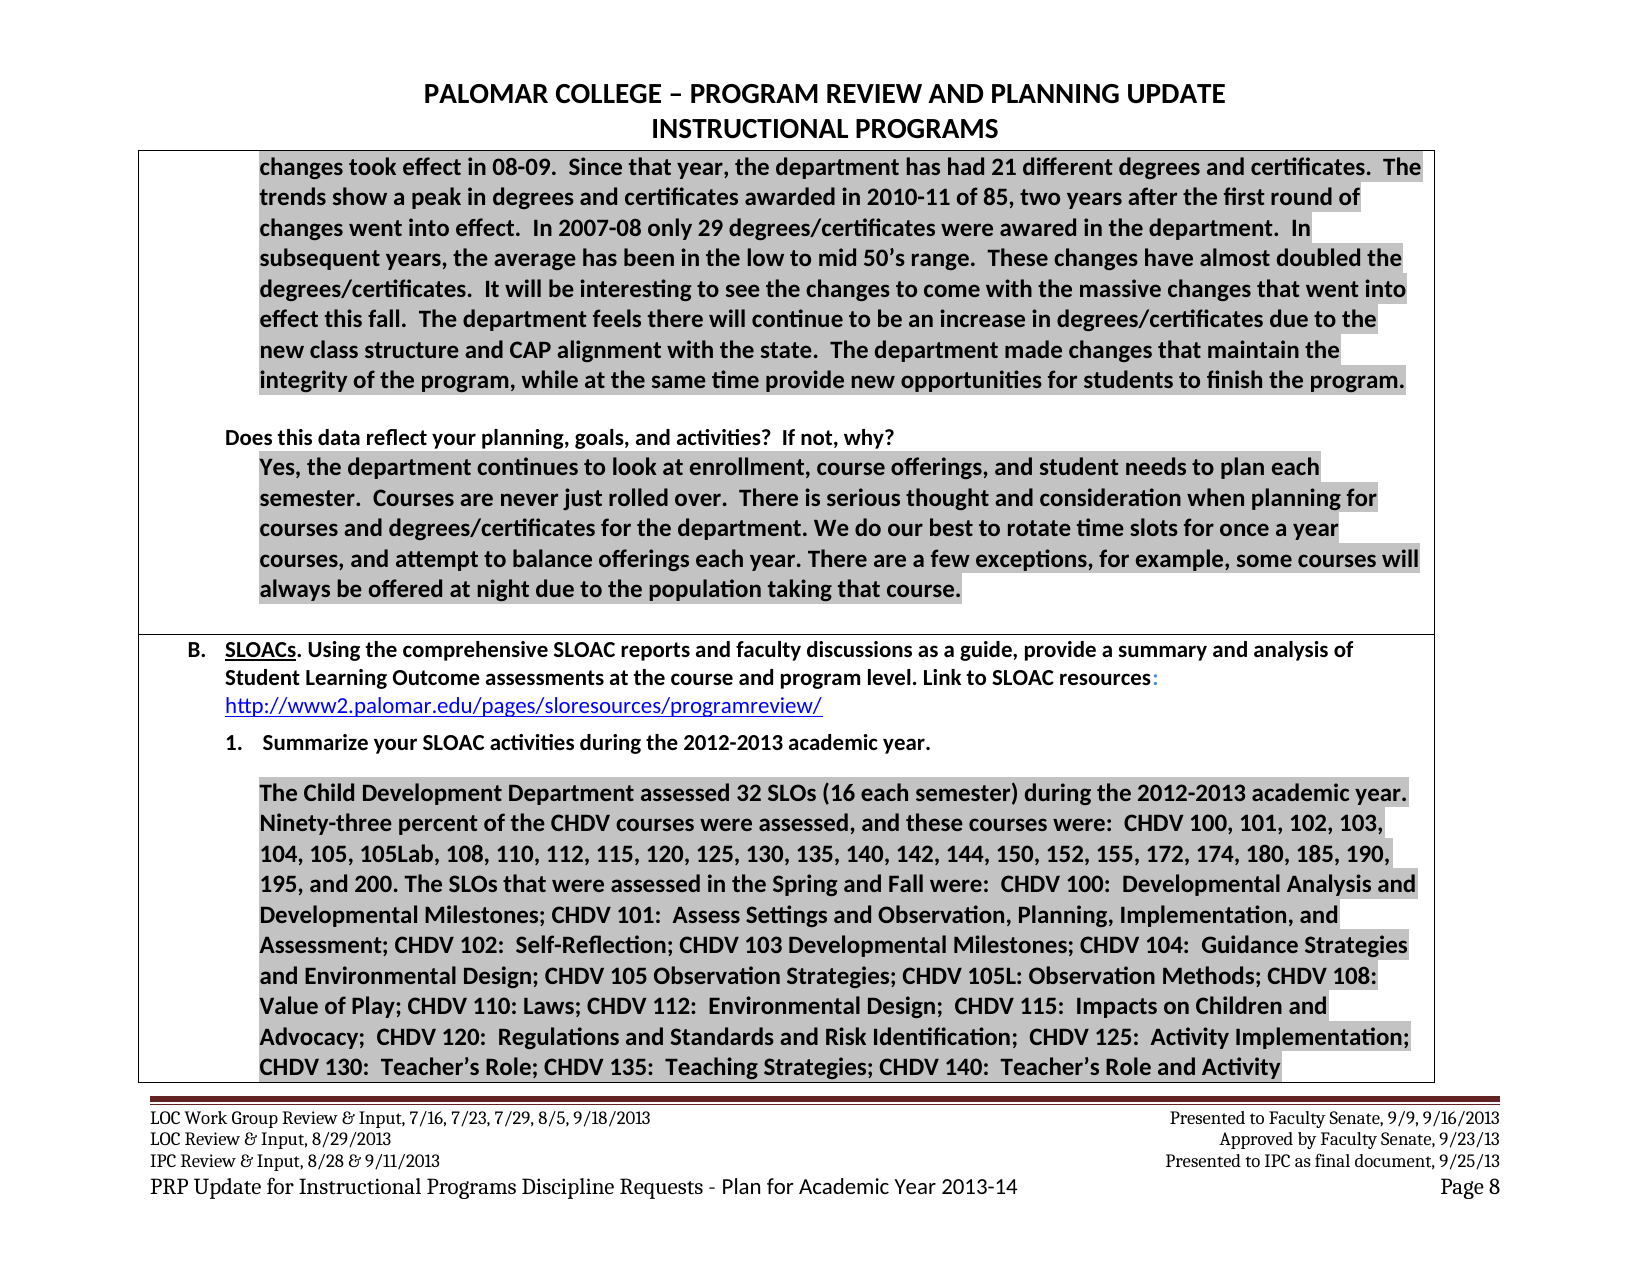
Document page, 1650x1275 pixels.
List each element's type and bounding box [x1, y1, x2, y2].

table_cell [139, 635, 1434, 1082]
table_header [139, 151, 1434, 634]
